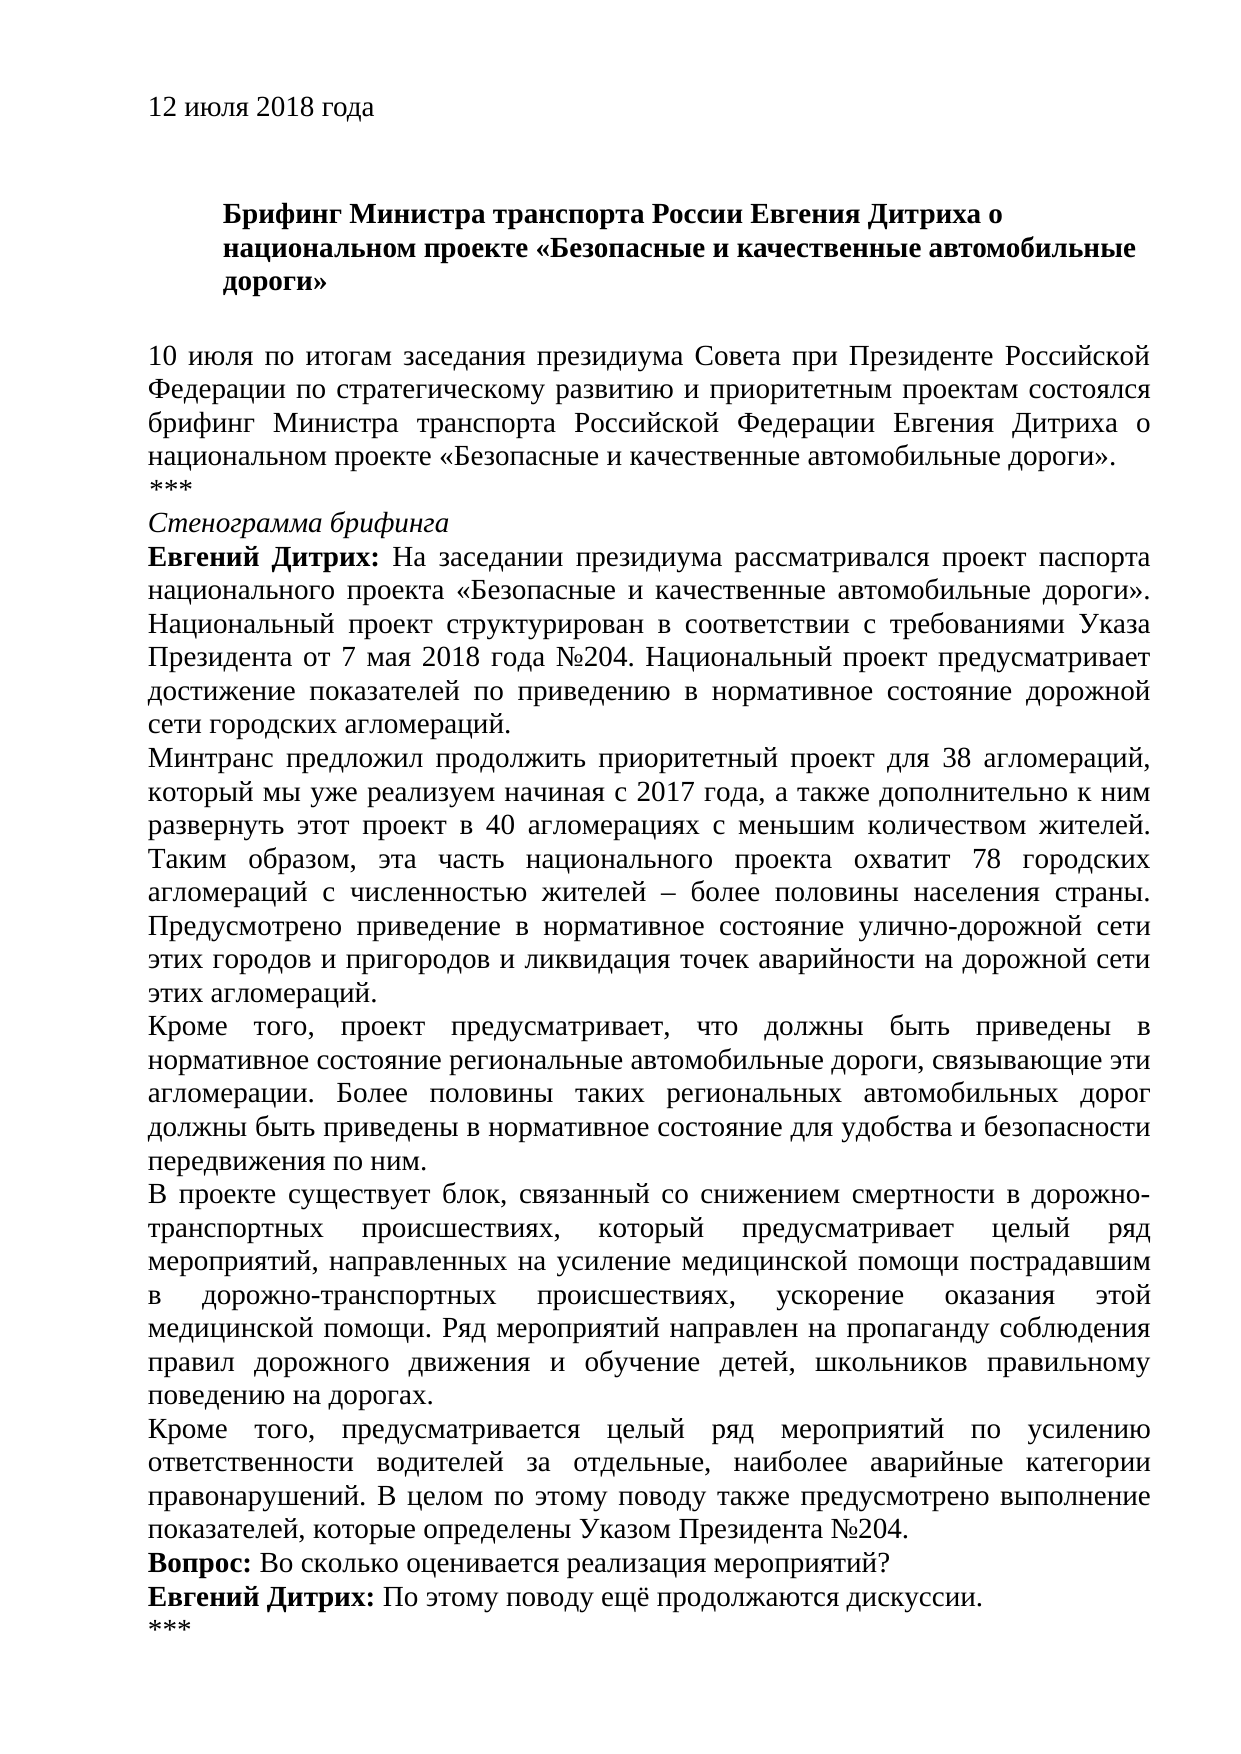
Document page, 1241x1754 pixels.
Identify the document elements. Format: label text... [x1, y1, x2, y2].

text 10 июля по итогам заседания президиума Совета при Президенте Российской Федерации по стратегическому развитию и приоритетным проектам состоялся брифинг Министра транспорта Российской Федерации Евгения Дитриха о национальном проекте «Безопасные и качественные автомобильные дороги». [148, 338, 1152, 472]
text Евгений Дитрих: По этому поводу ещё продолжаются дискуссии. [148, 1579, 1152, 1612]
text Евгений Дитрих: На заседании президиума рассматривался проект паспорта национального проекта «Безопасные и качественные автомобильные дороги». Национальный проект структурирован в соответствии с требованиями Указа Президента от 7 мая 2018 года №204. Национальный проект предусматривает достижение показателей по приведению в нормативное состояние дорожной сети городских агломераций. [148, 539, 1152, 740]
text Стенограмма брифинга [148, 505, 1152, 539]
text *** [148, 472, 1152, 505]
text В проекте существует блок, связанный со снижением смертности в дорожно-транспортных происшествиях, который предусматривает целый ряд мероприятий, направленных на усиление медицинской помощи пострадавшим в дорожно-транспортных происшествиях, ускорение оказания этой медицинской помощи. Ряд мероприятий направлен на пропаганду соблюдения правил дорожного движения и обучение детей, школьников правильному поведению на дорогах. [148, 1176, 1152, 1411]
text 12 июля 2018 года [148, 89, 1152, 122]
text Кроме того, проект предусматривает, что должны быть приведены в нормативное состояние региональные автомобильные дороги, связывающие эти агломерации. Более половины таких региональных автомобильных дорог должны быть приведены в нормативное состояние для удобства и безопасности передвижения по ним. [148, 1008, 1152, 1176]
text Кроме того, предусматривается целый ряд мероприятий по усилению ответственности водителей за отдельные, наиболее аварийные категории правонарушений. В целом по этому поводу также предусмотрено выполнение показателей, которые определены Указом Президента №204. [148, 1411, 1152, 1545]
list Брифинг Министра транспорта России Евгения Дитриха о национальном проекте «Безопасные и качественные автомобильные дороги» [223, 196, 1152, 297]
text Вопрос: Во сколько оценивается реализация мероприятий? [148, 1545, 1152, 1579]
text *** [148, 1612, 1152, 1646]
text Минтранс предложил продолжить приоритетный проект для 38 агломераций, который мы уже реализуем начиная с 2017 года, а также дополнительно к ним развернуть этот проект в 40 агломерациях с меньшим количеством жителей. Таким образом, эта часть национального проекта охватит 78 городских агломераций с численностью жителей – более половины населения страны. Предусмотрено приведение в нормативное состояние улично-дорожной сети этих городов и пригородов и ликвидация точек аварийности на дорожной сети этих агломераций. [148, 740, 1152, 1008]
